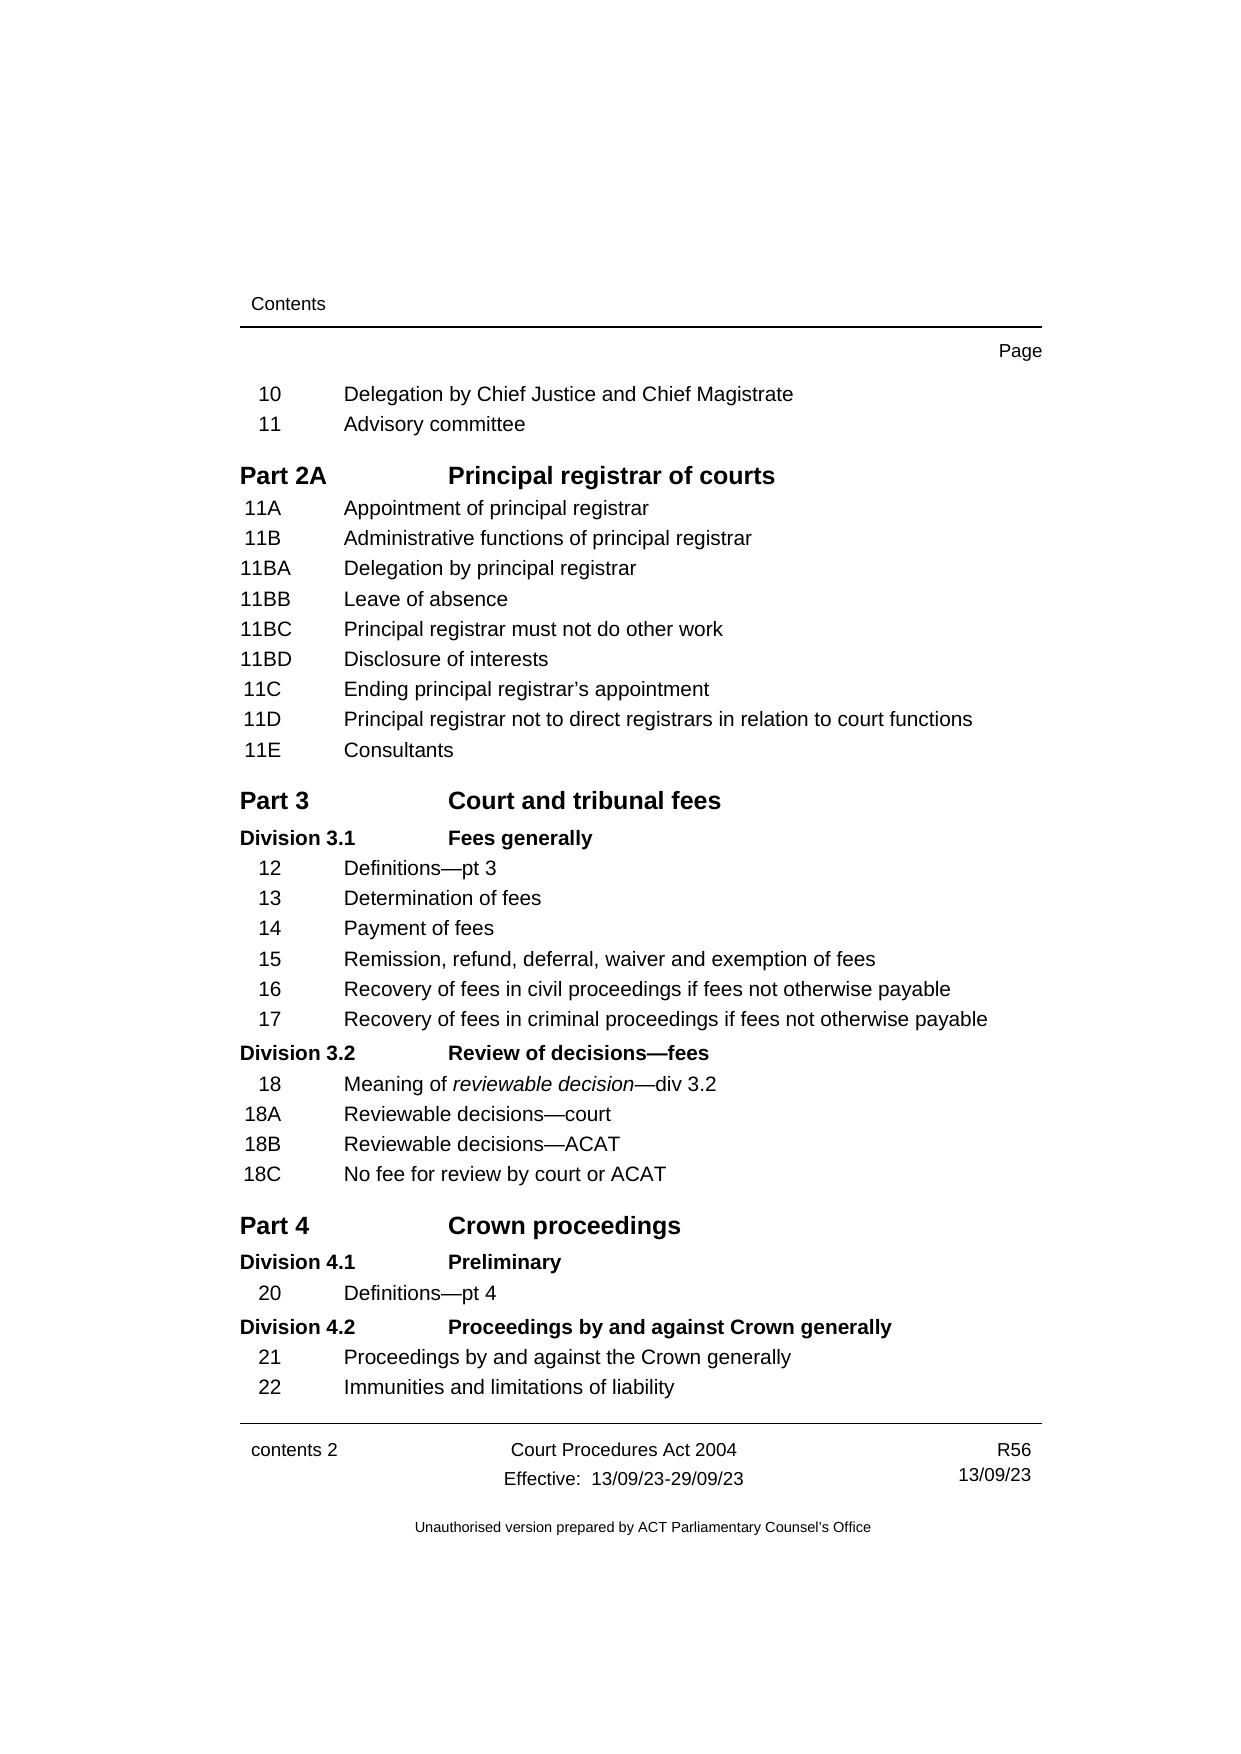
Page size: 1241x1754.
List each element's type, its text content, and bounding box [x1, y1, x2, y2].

text 11C Ending principal registrar’s appointment 12 [239, 677, 996, 701]
text 21 Proceedings by and against the Crown generally 24 [239, 1345, 996, 1369]
text 11BB Leave of absence 12 [239, 586, 996, 610]
text 11BA Delegation by principal registrar 11 [239, 556, 996, 580]
text Division 3.2 Review of decisions—fees 20 [239, 1041, 996, 1065]
text 16 Recovery of fees in civil proceedings if fees not otherwise payable 19 [239, 977, 996, 1001]
text Division 4.1 Preliminary 24 [239, 1250, 996, 1274]
text 12 Definitions—pt 3 15 [239, 856, 996, 880]
text 18 Meaning of reviewable decision—div 3.2 20 [239, 1071, 996, 1095]
text Part 3 Court and tribunal fees 15 [239, 786, 996, 815]
text 18A Reviewable decisions—court 21 [239, 1102, 996, 1126]
text 15 Remission, refund, deferral, waiver and exemption of fees 17 [239, 946, 996, 970]
text 10 Delegation by Chief Justice and Chief Magistrate 7 [239, 382, 996, 406]
text 11 Advisory committee 8 [239, 412, 996, 436]
text 11A Appointment of principal registrar 10 [239, 496, 996, 520]
text Division 3.1 Fees generally 15 [239, 826, 996, 849]
text 13 Determination of fees 15 [239, 886, 996, 910]
text 22 Immunities and limitations of liability 25 [239, 1375, 996, 1399]
text 11D Principal registrar not to direct registrars in relation to court functions 13 [239, 707, 996, 731]
text 14 Payment of fees 17 [239, 916, 996, 940]
text 11BD Disclosure of interests 12 [239, 647, 996, 671]
text 11E Consultants 14 [239, 737, 996, 761]
text 20 Definitions—pt 4 24 [239, 1280, 996, 1304]
text 18C No fee for review by court or ACAT 23 [239, 1162, 996, 1186]
text 17 Recovery of fees in criminal proceedings if fees not otherwise payable 20 [239, 1007, 996, 1031]
text Part 4 Crown proceedings 24 [239, 1211, 996, 1240]
text 11B Administrative functions of principal registrar 10 [239, 526, 996, 550]
text Division 4.2 Proceedings by and against Crown generally 24 [239, 1315, 996, 1339]
text 18B Reviewable decisions—ACAT 22 [239, 1132, 996, 1156]
text Part 2A Principal registrar of courts 10 [239, 461, 996, 489]
text 11BC Principal registrar must not do other work 12 [239, 617, 996, 641]
